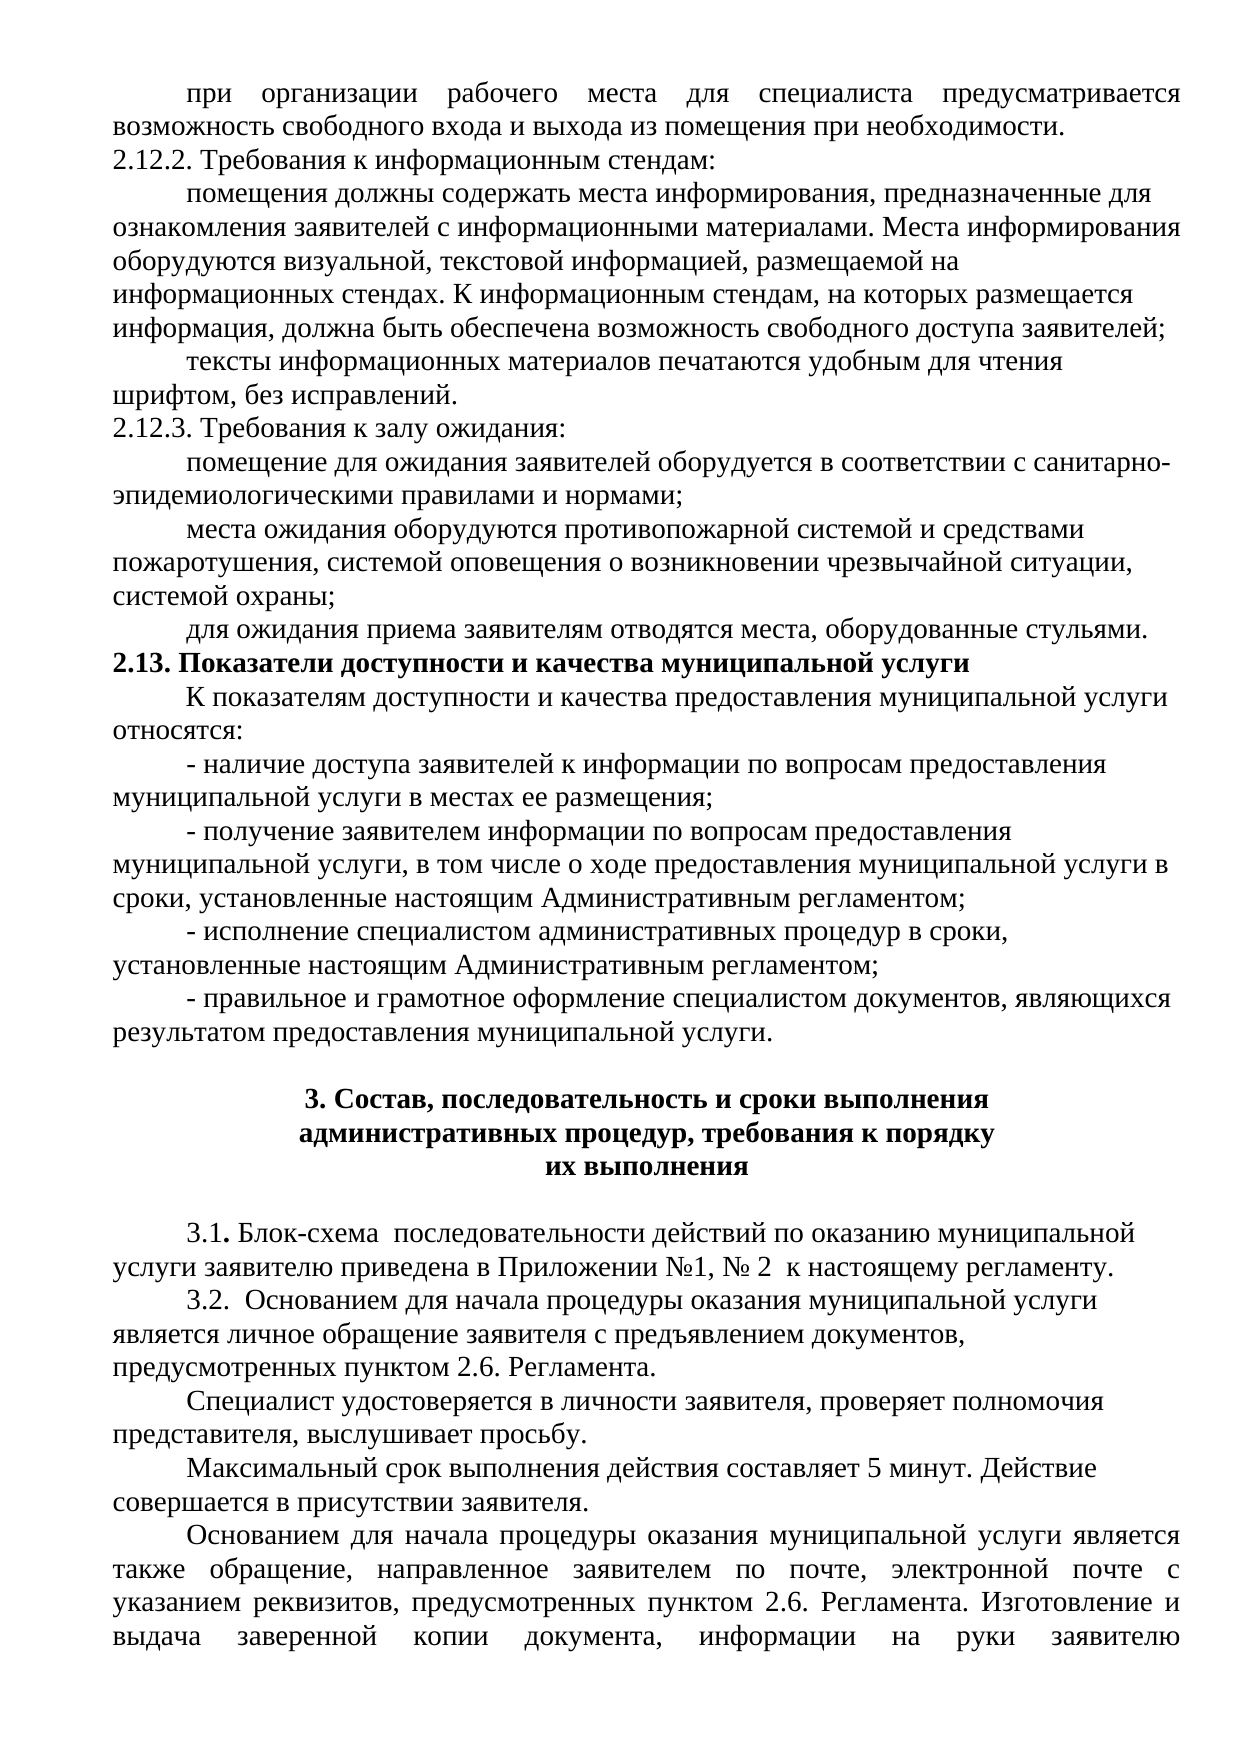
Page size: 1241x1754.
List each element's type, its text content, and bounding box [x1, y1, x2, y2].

text помещение для ожидания заявителей оборудуется в соответствии с санитарно-эпидемиологическими правилами и нормами; [112, 444, 1181, 511]
text помещения должны содержать места информирования, предназначенные для ознакомления заявителей с информационными материалами. Места информирования оборудуются визуальной, текстовой информацией, размещаемой на информационных стендах. К информационным стендам, на которых размещается информация, должна быть обеспечена возможность свободного доступа заявителей; [112, 176, 1181, 343]
text 3. Состав, последовательность и сроки выполнения [112, 1081, 1181, 1115]
text административных процедур, требования к порядку [112, 1115, 1181, 1148]
text 3.2. Основанием для начала процедуры оказания муниципальной услуги является личное обращение заявителя с предъявлением документов, предусмотренных пунктом 2.6. Регламента. [112, 1282, 1181, 1383]
text их выполнения [112, 1148, 1181, 1182]
text 2.12.3. Требования к залу ожидания: [112, 410, 1181, 444]
text - получение заявителем информации по вопросам предоставления муниципальной услуги, в том числе о ходе предоставления муниципальной услуги в сроки, установленные настоящим Административным регламентом; [112, 813, 1181, 913]
text - правильное и грамотное оформление специалистом документов, являющихся результатом предоставления муниципальной услуги. [112, 981, 1181, 1048]
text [112, 1517, 1181, 1651]
text Специалист удостоверяется в личности заявителя, проверяет полномочия представителя, выслушивает просьбу. [112, 1383, 1181, 1450]
text для ожидания приема заявителям отводятся места, оборудованные стульями. [112, 612, 1181, 645]
text 3.1. Блок-схема последовательности действий по оказанию муниципальной услуги заявителю приведена в Приложении №1, № 2 к настоящему регламенту. [112, 1215, 1181, 1282]
text при организации рабочего места для специалиста предусматривается возможность свободного входа и выхода из помещения при необходимости. [112, 75, 1181, 142]
text К показателям доступности и качества предоставления муниципальной услуги относятся: [112, 679, 1181, 746]
text - исполнение специалистом административных процедур в сроки, установленные настоящим Административным регламентом; [112, 913, 1181, 981]
text 2.12.2. Требования к информационным стендам: [112, 142, 1181, 176]
text Максимальный срок выполнения действия составляет 5 минут. Действие совершается в присутствии заявителя. [112, 1450, 1181, 1517]
text - наличие доступа заявителей к информации по вопросам предоставления муниципальной услуги в местах ее размещения; [112, 746, 1181, 813]
text 2.13. Показатели доступности и качества муниципальной услуги [112, 645, 1181, 679]
text места ожидания оборудуются противопожарной системой и средствами пожаротушения, системой оповещения о возникновении чрезвычайной ситуации, системой охраны; [112, 511, 1181, 612]
text тексты информационных материалов печатаются удобным для чтения шрифтом, без исправлений. [112, 343, 1181, 410]
